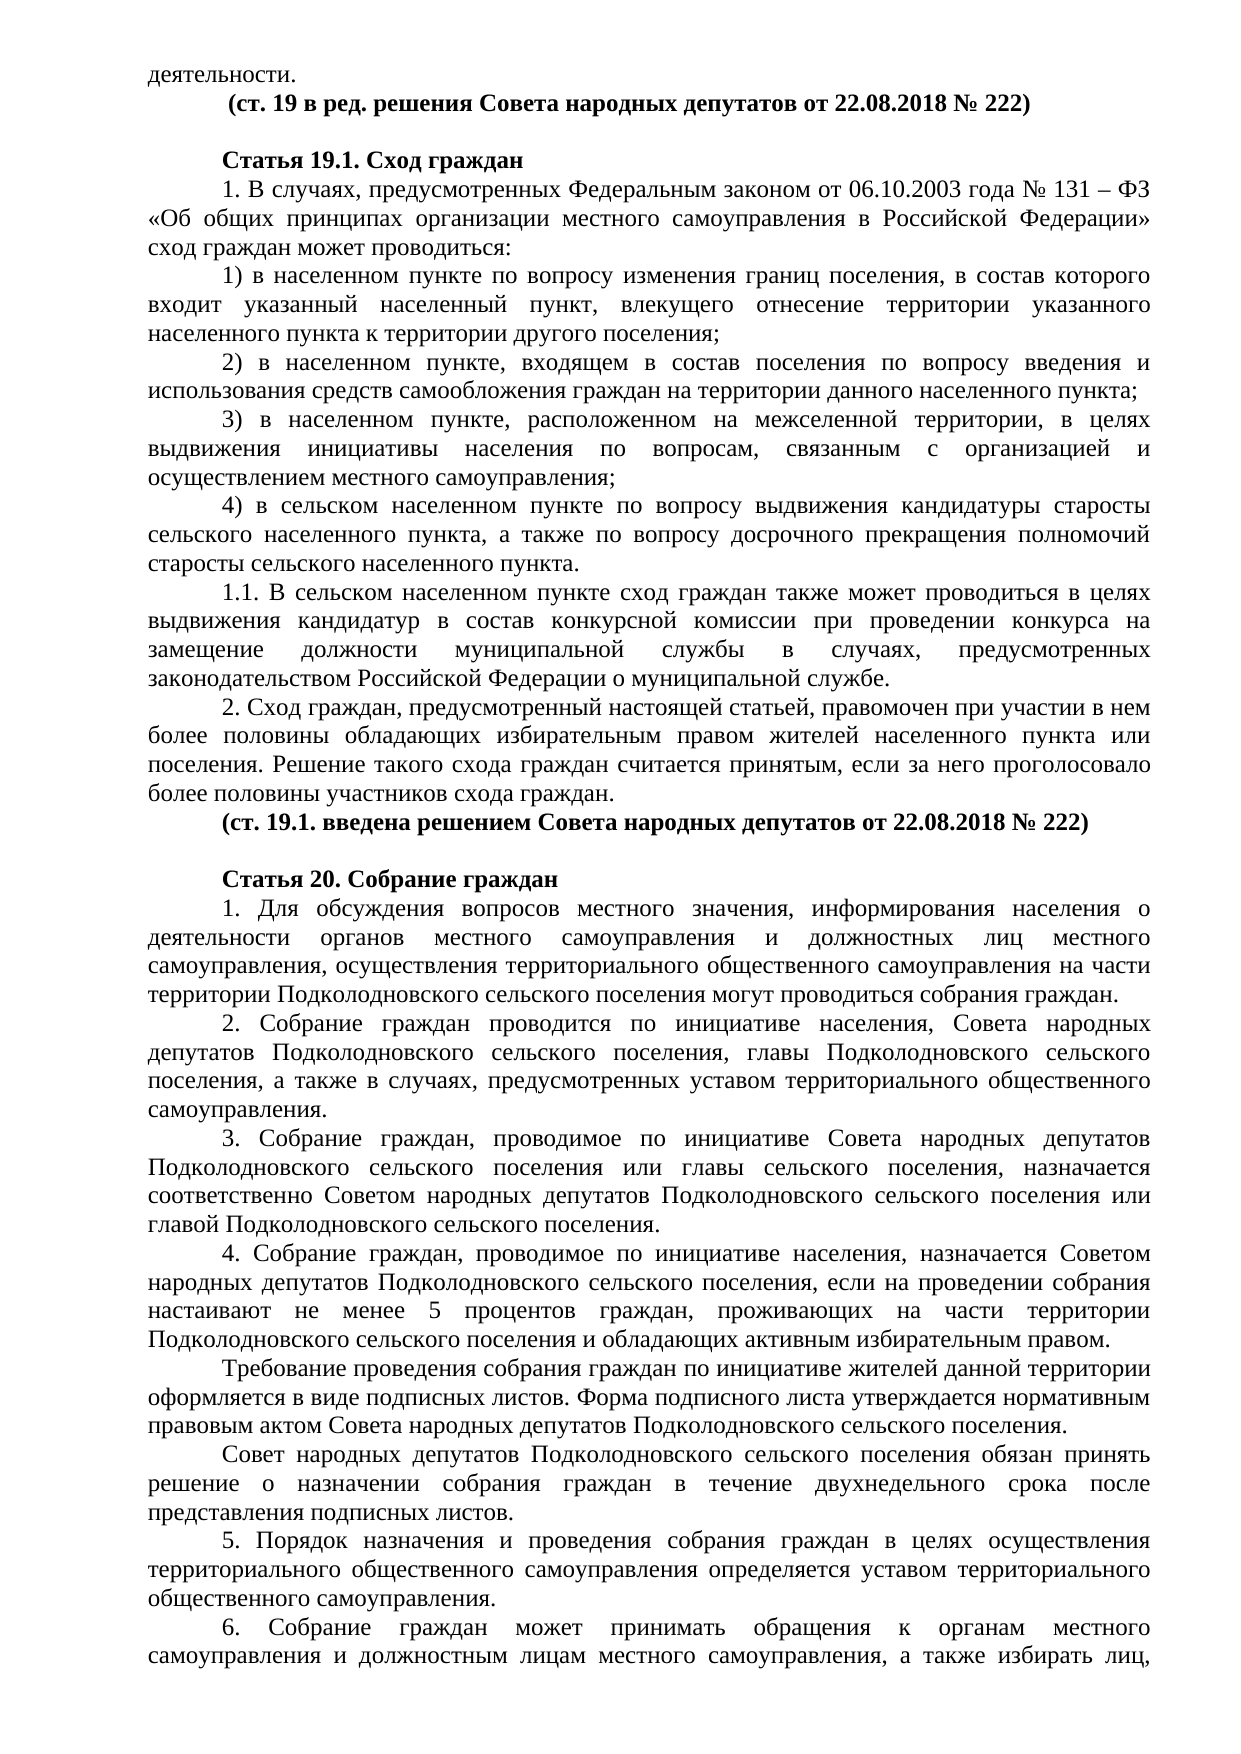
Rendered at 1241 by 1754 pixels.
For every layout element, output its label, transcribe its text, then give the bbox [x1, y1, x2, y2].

text Статья 20. Собрание граждан [148, 864, 1152, 893]
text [148, 1612, 1152, 1669]
text 2) в населенном пункте, входящем в состав поселения по вопросу введения и использования средств самообложения граждан на территории данного населенного пункта; [148, 347, 1152, 404]
text (ст. 19.1. введена решением Совета народных депутатов от 22.08.2018 № 222) [148, 807, 1152, 835]
text 1) в населенном пункте по вопросу изменения границ поселения, в состав которого входит указанный населенный пункт, влекущего отнесение территории указанного населенного пункта к территории другого поселения; [148, 260, 1152, 347]
text 2. Сход граждан, предусмотренный настоящей статьей, правомочен при участии в нем более половины обладающих избирательным правом жителей населенного пункта или поселения. Решение такого схода граждан считается принятым, если за него проголосовало более половины участников схода граждан. [148, 692, 1152, 807]
text 3. Собрание граждан, проводимое по инициативе Совета народных депутатов Подколодновского сельского поселения или главы сельского поселения, назначается соответственно Советом народных депутатов Подколодновского сельского поселения или главой Подколодновского сельского поселения. [148, 1123, 1152, 1238]
text 2. Собрание граждан проводится по инициативе населения, Совета народных депутатов Подколодновского сельского поселения, главы Подколодновского сельского поселения, а также в случаях, предусмотренных уставом территориального общественного самоуправления. [148, 1008, 1152, 1123]
text Совет народных депутатов Подколодновского сельского поселения обязан принять решение о назначении собрания граждан в течение двухнедельного срока после представления подписных листов. [148, 1439, 1152, 1525]
text 1. Для обсуждения вопросов местного значения, информирования населения о деятельности органов местного самоуправления и должностных лиц местного самоуправления, осуществления территориального общественного самоуправления на части территории Подколодновского сельского поселения могут проводиться собрания граждан. [148, 893, 1152, 1008]
text Статья 19.1. Сход граждан [148, 145, 1152, 174]
text 4) в сельском населенном пункте по вопросу выдвижения кандидатуры старосты сельского населенного пункта, а также по вопросу досрочного прекращения полномочий старосты сельского населенного пункта. [148, 490, 1152, 577]
text (ст. 19 в ред. решения Совета народных депутатов от 22.08.2018 № 222) [148, 88, 1152, 117]
text 1. В случаях, предусмотренных Федеральным законом от 06.10.2003 года № 131 – ФЗ «Об общих принципах организации местного самоуправления в Российской Федерации» сход граждан может проводиться: [148, 174, 1152, 260]
text 1.1. В сельском населенном пункте сход граждан также может проводиться в целях выдвижения кандидатур в состав конкурсной комиссии при проведении конкурса на замещение должности муниципальной службы в случаях, предусмотренных законодательством Российской Федерации о муниципальной службе. [148, 577, 1152, 692]
text 3) в населенном пункте, расположенном на межселенной территории, в целях выдвижения инициативы населения по вопросам, связанным с организацией и осуществлением местного самоуправления; [148, 404, 1152, 490]
text 4. Собрание граждан, проводимое по инициативе населения, назначается Советом народных депутатов Подколодновского сельского поселения, если на проведении собрания настаивают не менее 5 процентов граждан, проживающих на части территории Подколодновского сельского поселения и обладающих активным избирательным правом. [148, 1238, 1152, 1353]
text 5. Порядок назначения и проведения собрания граждан в целях осуществления территориального общественного самоуправления определяется уставом территориального общественного самоуправления. [148, 1525, 1152, 1612]
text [148, 59, 1152, 88]
text Требование проведения собрания граждан по инициативе жителей данной территории оформляется в виде подписных листов. Форма подписного листа утверждается нормативным правовым актом Совета народных депутатов Подколодновского сельского поселения. [148, 1353, 1152, 1439]
